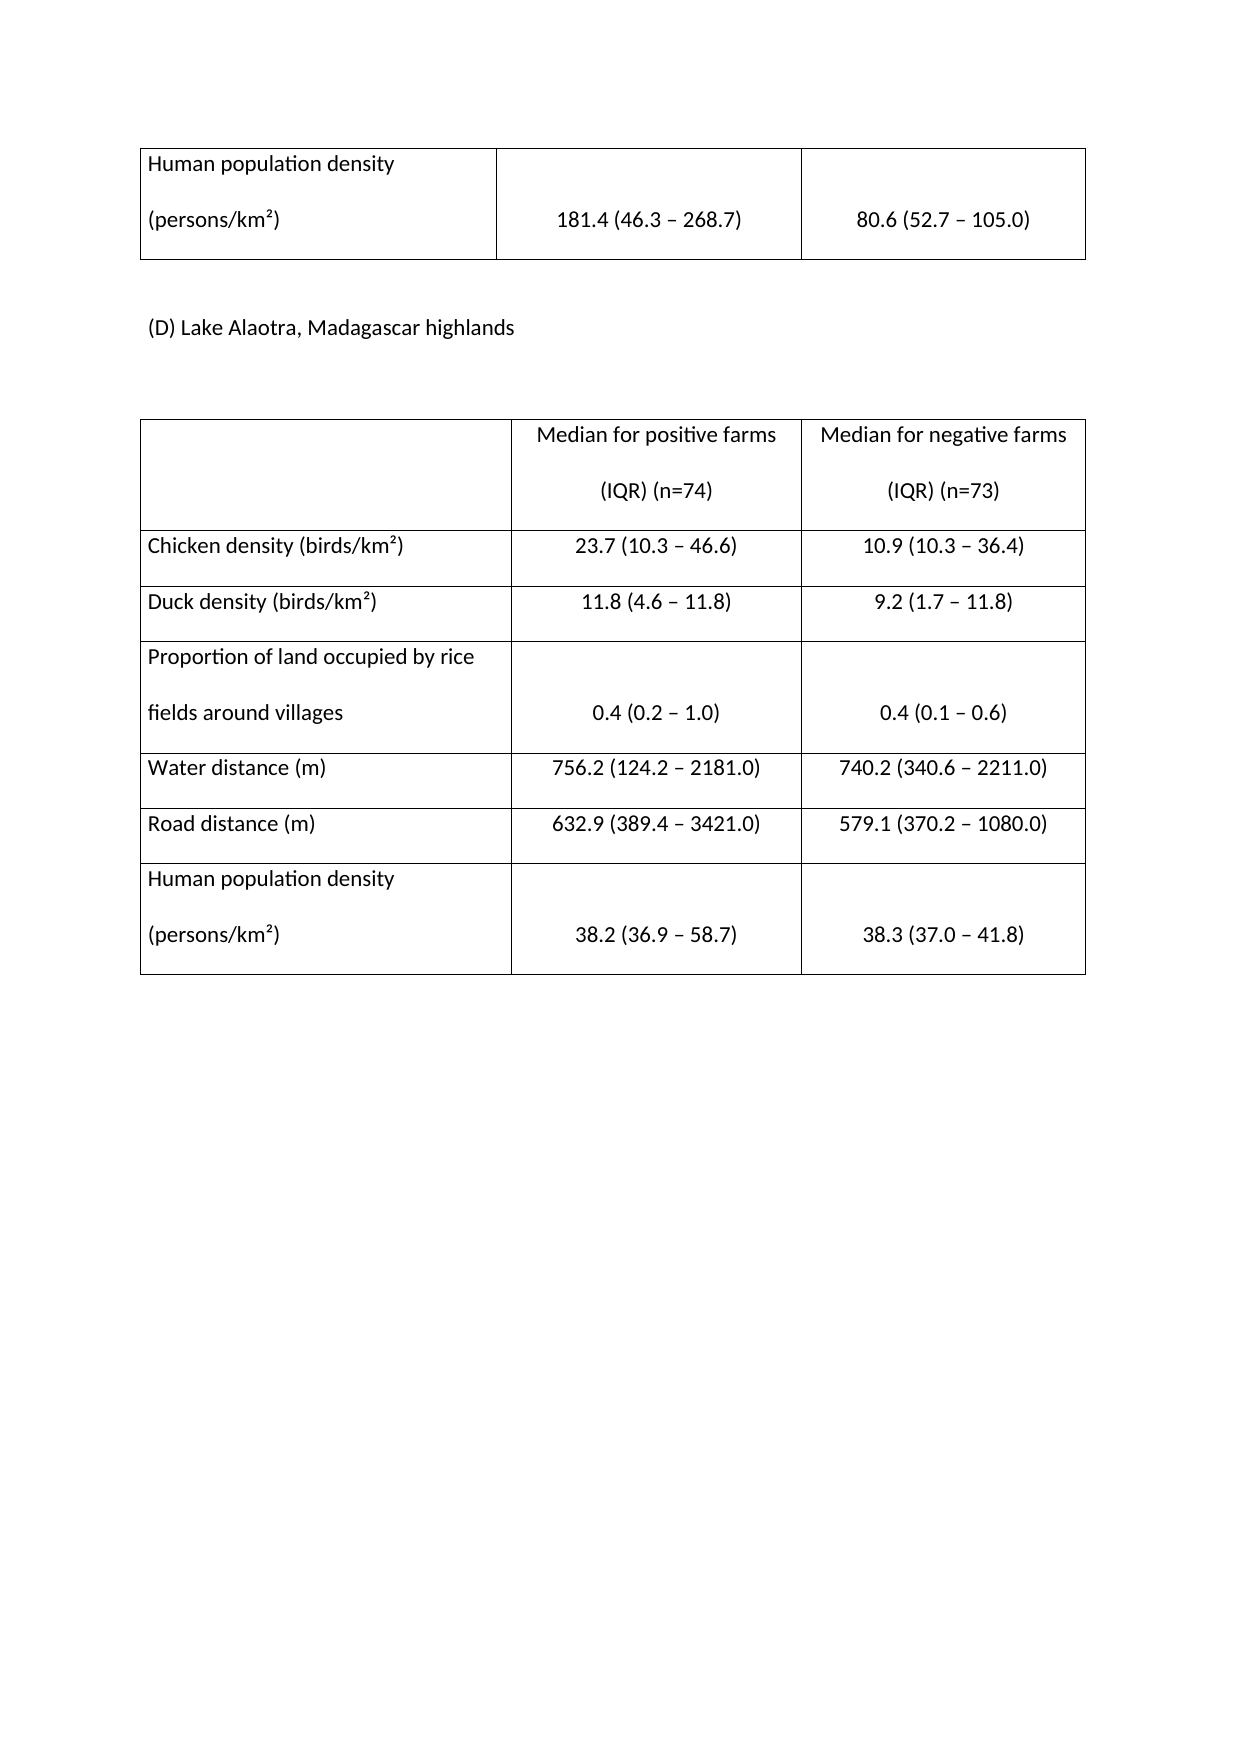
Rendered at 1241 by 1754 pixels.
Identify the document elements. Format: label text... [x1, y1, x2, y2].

table_cell Chicken density (birds/km²) [141, 531, 511, 586]
table_header Median for positive farms (IQR) (n=74) [512, 420, 801, 530]
table_header [141, 420, 511, 530]
table_cell 38.2 (36.9 – 58.7) [512, 864, 801, 974]
table_cell Road distance (m) [141, 809, 511, 863]
table_cell Human population density (persons/km²) [141, 149, 496, 259]
table_cell 756.2 (124.2 – 2181.0) [512, 754, 801, 808]
table_cell 0.4 (0.2 – 1.0) [512, 642, 801, 752]
table_cell Proportion of land occupied by rice fields around villages [141, 642, 511, 752]
table_cell 10.9 (10.3 – 36.4) [802, 531, 1085, 586]
table_cell 11.8 (4.6 – 11.8) [512, 587, 801, 641]
table_cell Duck density (birds/km²) [141, 587, 511, 641]
table_cell 181.4 (46.3 – 268.7) [497, 149, 801, 259]
table_cell 80.6 (52.7 – 105.0) [802, 149, 1085, 259]
table_cell Water distance (m) [141, 754, 511, 808]
table_cell Human population density (persons/km²) [141, 864, 511, 974]
table_header Median for negative farms (IQR) (n=73) [802, 420, 1085, 530]
text (D) Lake Alaotra, Madagascar highlands [148, 313, 1093, 341]
table_cell 38.3 (37.0 – 41.8) [802, 864, 1085, 974]
table_cell 579.1 (370.2 – 1080.0) [802, 809, 1085, 863]
table_cell 0.4 (0.1 – 0.6) [802, 642, 1085, 752]
table_cell 23.7 (10.3 – 46.6) [512, 531, 801, 586]
table_cell 632.9 (389.4 – 3421.0) [512, 809, 801, 863]
table_cell 9.2 (1.7 – 11.8) [802, 587, 1085, 641]
table_cell 740.2 (340.6 – 2211.0) [802, 754, 1085, 808]
